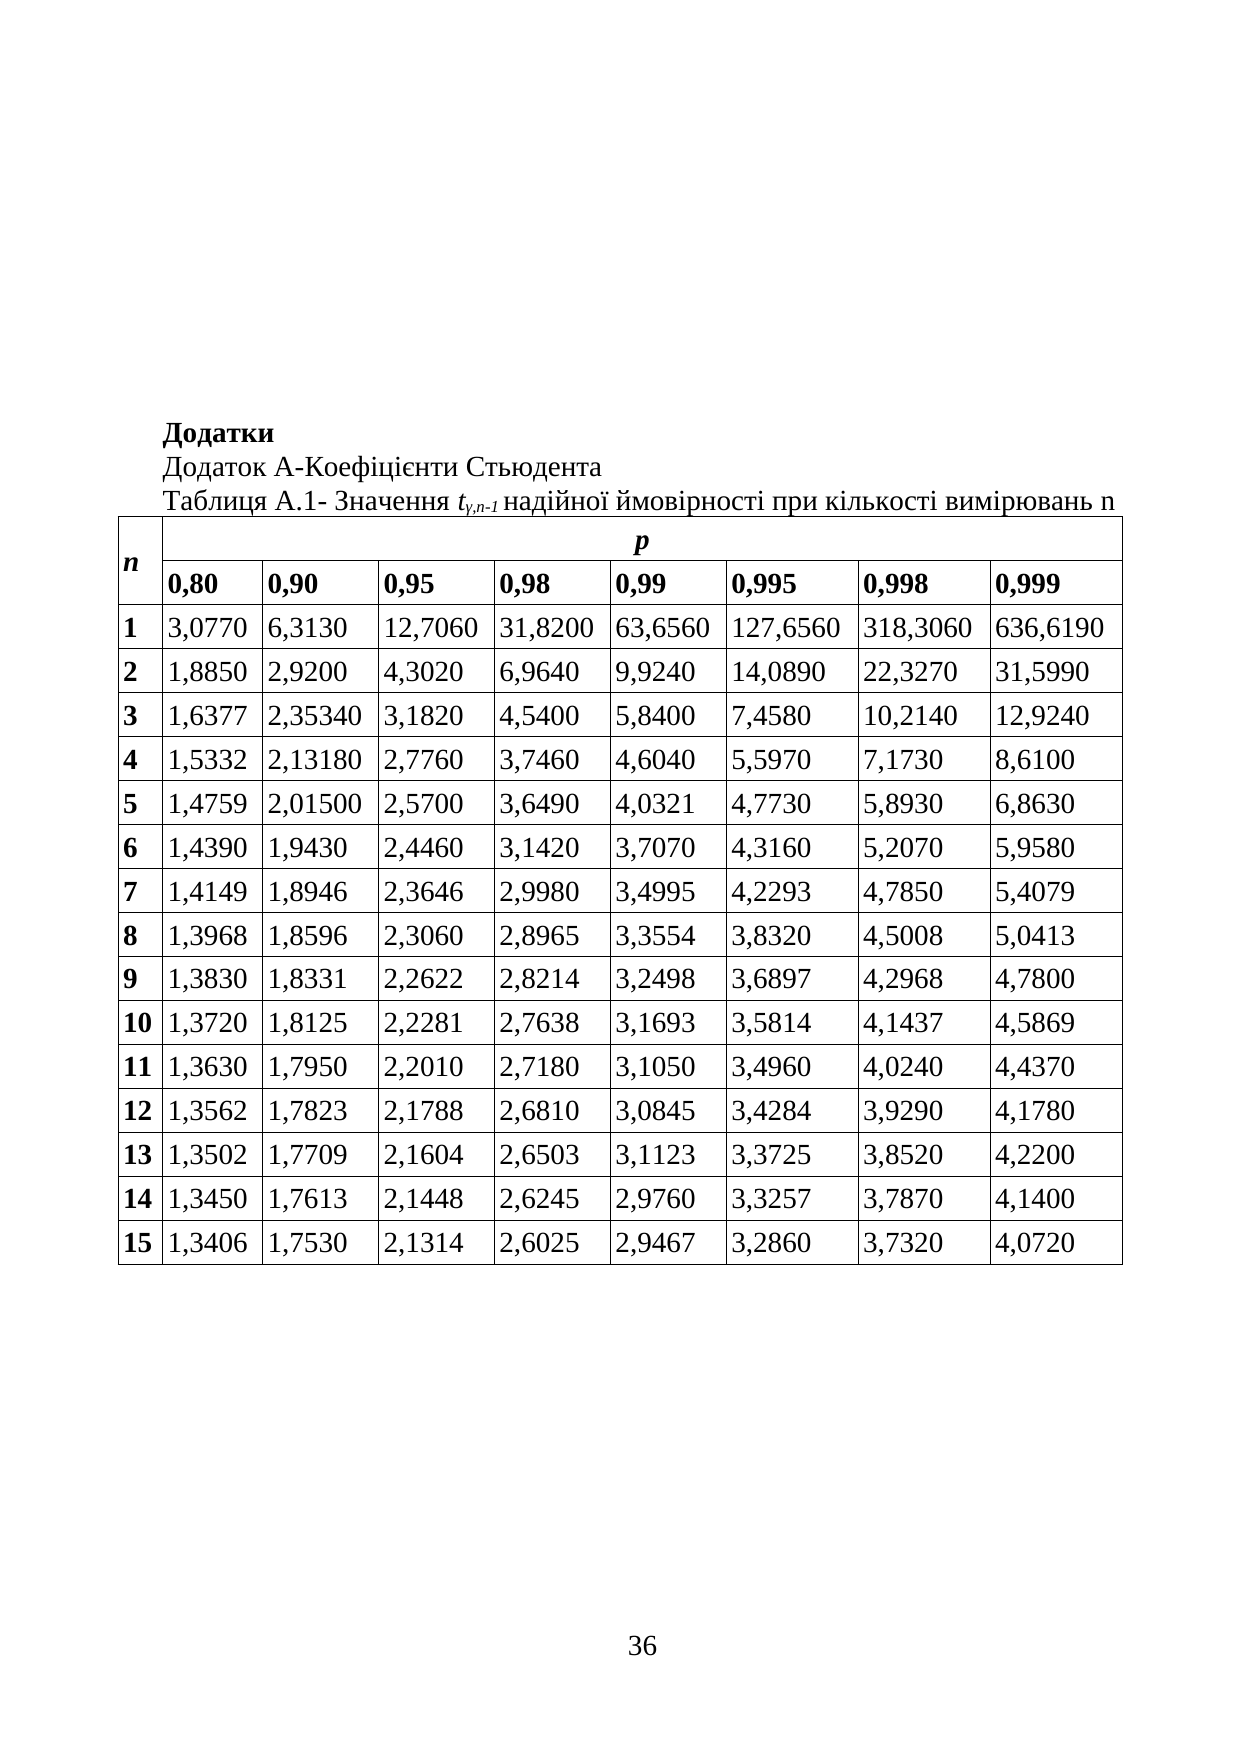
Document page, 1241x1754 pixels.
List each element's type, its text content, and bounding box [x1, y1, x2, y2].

table_cell 4,0321 [611, 781, 726, 824]
table_cell 1,3968 [163, 913, 262, 956]
table_cell 2,9980 [495, 869, 610, 912]
table_cell 2,35340 [263, 693, 378, 736]
table_cell 2,6245 [495, 1177, 610, 1219]
table_cell 3,0770 [163, 605, 262, 648]
table_cell 3,7070 [611, 825, 726, 868]
table_cell 0,998 [859, 561, 990, 604]
table_cell 1,3450 [163, 1177, 262, 1219]
table_cell 15 [119, 1221, 162, 1263]
table_cell 2,6025 [495, 1221, 610, 1263]
table_cell 3,7460 [495, 737, 610, 780]
table_cell 4,5400 [495, 693, 610, 736]
table_cell 2,5700 [379, 781, 494, 824]
table_cell 4,0240 [859, 1045, 990, 1088]
table_cell 2,7638 [495, 1001, 610, 1044]
table_cell 4,2200 [991, 1133, 1122, 1176]
table_cell 2,01500 [263, 781, 378, 824]
text Додаток А-Коефіцієнти Стьюдента [118, 449, 1122, 483]
table_cell 1,4149 [163, 869, 262, 912]
table_cell 3,2498 [611, 957, 726, 1000]
table_cell 0,999 [991, 561, 1122, 604]
table_cell 4,3020 [379, 649, 494, 692]
table_cell 0,80 [163, 561, 262, 604]
table_cell 1,7613 [263, 1177, 378, 1219]
table_cell 7 [119, 869, 162, 912]
table_cell 5,8400 [611, 693, 726, 736]
table_cell 3,3554 [611, 913, 726, 956]
table_cell 4,7850 [859, 869, 990, 912]
table_cell 1,3502 [163, 1133, 262, 1176]
table_cell 2,6810 [495, 1089, 610, 1132]
table_header p [163, 517, 1122, 560]
table_cell 13 [119, 1133, 162, 1176]
table_cell 6,3130 [263, 605, 378, 648]
table_cell 1,8125 [263, 1001, 378, 1044]
table_cell 4 [119, 737, 162, 780]
table_cell 4,0720 [991, 1221, 1122, 1263]
table_cell 1,3562 [163, 1089, 262, 1132]
table_cell 2,7760 [379, 737, 494, 780]
table_cell 5 [119, 781, 162, 824]
table_cell 1,7950 [263, 1045, 378, 1088]
table_cell 6,8630 [991, 781, 1122, 824]
table_cell 1,8596 [263, 913, 378, 956]
table_cell 2,6503 [495, 1133, 610, 1176]
table_cell 12,7060 [379, 605, 494, 648]
table_cell 2,8965 [495, 913, 610, 956]
table_cell 5,9580 [991, 825, 1122, 868]
table_cell 2,3060 [379, 913, 494, 956]
table_cell 3,1123 [611, 1133, 726, 1176]
table_cell 3,1420 [495, 825, 610, 868]
table_cell 3,9290 [859, 1089, 990, 1132]
table_cell 22,3270 [859, 649, 990, 692]
table_cell 1,5332 [163, 737, 262, 780]
table_cell 7,1730 [859, 737, 990, 780]
table_cell 9,9240 [611, 649, 726, 692]
table_cell 3,4284 [727, 1089, 858, 1132]
table_cell 14,0890 [727, 649, 858, 692]
table_cell 4,2293 [727, 869, 858, 912]
table_cell 10,2140 [859, 693, 990, 736]
table_cell 1,9430 [263, 825, 378, 868]
table_cell 3,0845 [611, 1089, 726, 1132]
table_cell 4,7730 [727, 781, 858, 824]
table_cell 12,9240 [991, 693, 1122, 736]
table_cell 2,4460 [379, 825, 494, 868]
table_cell 1 [119, 605, 162, 648]
table_cell 1,7709 [263, 1133, 378, 1176]
table_cell 2 [119, 649, 162, 692]
text Таблиця А.1- Значення tγ,n-1 надійної ймовірності при кількості вимірювань n [118, 483, 1122, 516]
table_cell 3,5814 [727, 1001, 858, 1044]
table_cell 4,1437 [859, 1001, 990, 1044]
table_cell 3 [119, 693, 162, 736]
table_cell 1,4390 [163, 825, 262, 868]
table_cell 4,4370 [991, 1045, 1122, 1088]
table_header n [119, 517, 162, 604]
table_cell 3,1693 [611, 1001, 726, 1044]
table_cell 31,8200 [495, 605, 610, 648]
table_cell 0,995 [727, 561, 858, 604]
table_cell 4,2968 [859, 957, 990, 1000]
table_cell 3,1820 [379, 693, 494, 736]
table_cell 12 [119, 1089, 162, 1132]
table_cell 1,3830 [163, 957, 262, 1000]
table_cell 2,3646 [379, 869, 494, 912]
table_cell 4,5869 [991, 1001, 1122, 1044]
table_cell 1,3720 [163, 1001, 262, 1044]
table_cell 3,6490 [495, 781, 610, 824]
table_cell 3,1050 [611, 1045, 726, 1088]
table_cell 14 [119, 1177, 162, 1219]
table_cell 1,7530 [263, 1221, 378, 1263]
table_cell 4,6040 [611, 737, 726, 780]
text Додатки [118, 416, 1122, 449]
table_cell 2,9467 [611, 1221, 726, 1263]
table_cell 2,1604 [379, 1133, 494, 1176]
table_cell 8 [119, 913, 162, 956]
table_cell 5,5970 [727, 737, 858, 780]
table_cell 5,2070 [859, 825, 990, 868]
table_cell 5,8930 [859, 781, 990, 824]
table_cell 2,9200 [263, 649, 378, 692]
table_cell 6,9640 [495, 649, 610, 692]
table_cell 4,3160 [727, 825, 858, 868]
table_cell 2,2281 [379, 1001, 494, 1044]
table_cell 2,7180 [495, 1045, 610, 1088]
table_cell 63,6560 [611, 605, 726, 648]
table_cell 4,1780 [991, 1089, 1122, 1132]
table_cell 3,7870 [859, 1177, 990, 1219]
table_cell 5,4079 [991, 869, 1122, 912]
table_cell 3,3257 [727, 1177, 858, 1219]
table_cell 3,6897 [727, 957, 858, 1000]
table_cell 3,7320 [859, 1221, 990, 1263]
table_cell 0,90 [263, 561, 378, 604]
table_cell 4,1400 [991, 1177, 1122, 1219]
table_cell 1,8331 [263, 957, 378, 1000]
table_cell 4,7800 [991, 957, 1122, 1000]
table_cell 7,4580 [727, 693, 858, 736]
table_cell 127,6560 [727, 605, 858, 648]
table_cell 1,8850 [163, 649, 262, 692]
table_cell 636,6190 [991, 605, 1122, 648]
table_cell 3,8320 [727, 913, 858, 956]
table_cell 318,3060 [859, 605, 990, 648]
table_cell 6 [119, 825, 162, 868]
table_cell 2,8214 [495, 957, 610, 1000]
table_cell 2,9760 [611, 1177, 726, 1219]
table_cell 3,8520 [859, 1133, 990, 1176]
table_cell 2,13180 [263, 737, 378, 780]
table_cell 3,4995 [611, 869, 726, 912]
table_cell 10 [119, 1001, 162, 1044]
table_cell 1,3630 [163, 1045, 262, 1088]
table_cell 9 [119, 957, 162, 1000]
table_cell 3,2860 [727, 1221, 858, 1263]
table_cell 1,4759 [163, 781, 262, 824]
table_cell 0,95 [379, 561, 494, 604]
table_cell 0,99 [611, 561, 726, 604]
table_cell 1,6377 [163, 693, 262, 736]
table_cell 2,2010 [379, 1045, 494, 1088]
table_cell 2,1448 [379, 1177, 494, 1219]
table_cell 3,4960 [727, 1045, 858, 1088]
table_cell 4,5008 [859, 913, 990, 956]
table_cell 1,3406 [163, 1221, 262, 1263]
table_cell 1,8946 [263, 869, 378, 912]
table_cell 0,98 [495, 561, 610, 604]
table_cell 31,5990 [991, 649, 1122, 692]
table_cell 1,7823 [263, 1089, 378, 1132]
table_cell 2,1314 [379, 1221, 494, 1263]
table_cell 5,0413 [991, 913, 1122, 956]
table_cell 2,1788 [379, 1089, 494, 1132]
table_cell 3,3725 [727, 1133, 858, 1176]
table_cell 11 [119, 1045, 162, 1088]
table_cell 8,6100 [991, 737, 1122, 780]
table_cell 2,2622 [379, 957, 494, 1000]
